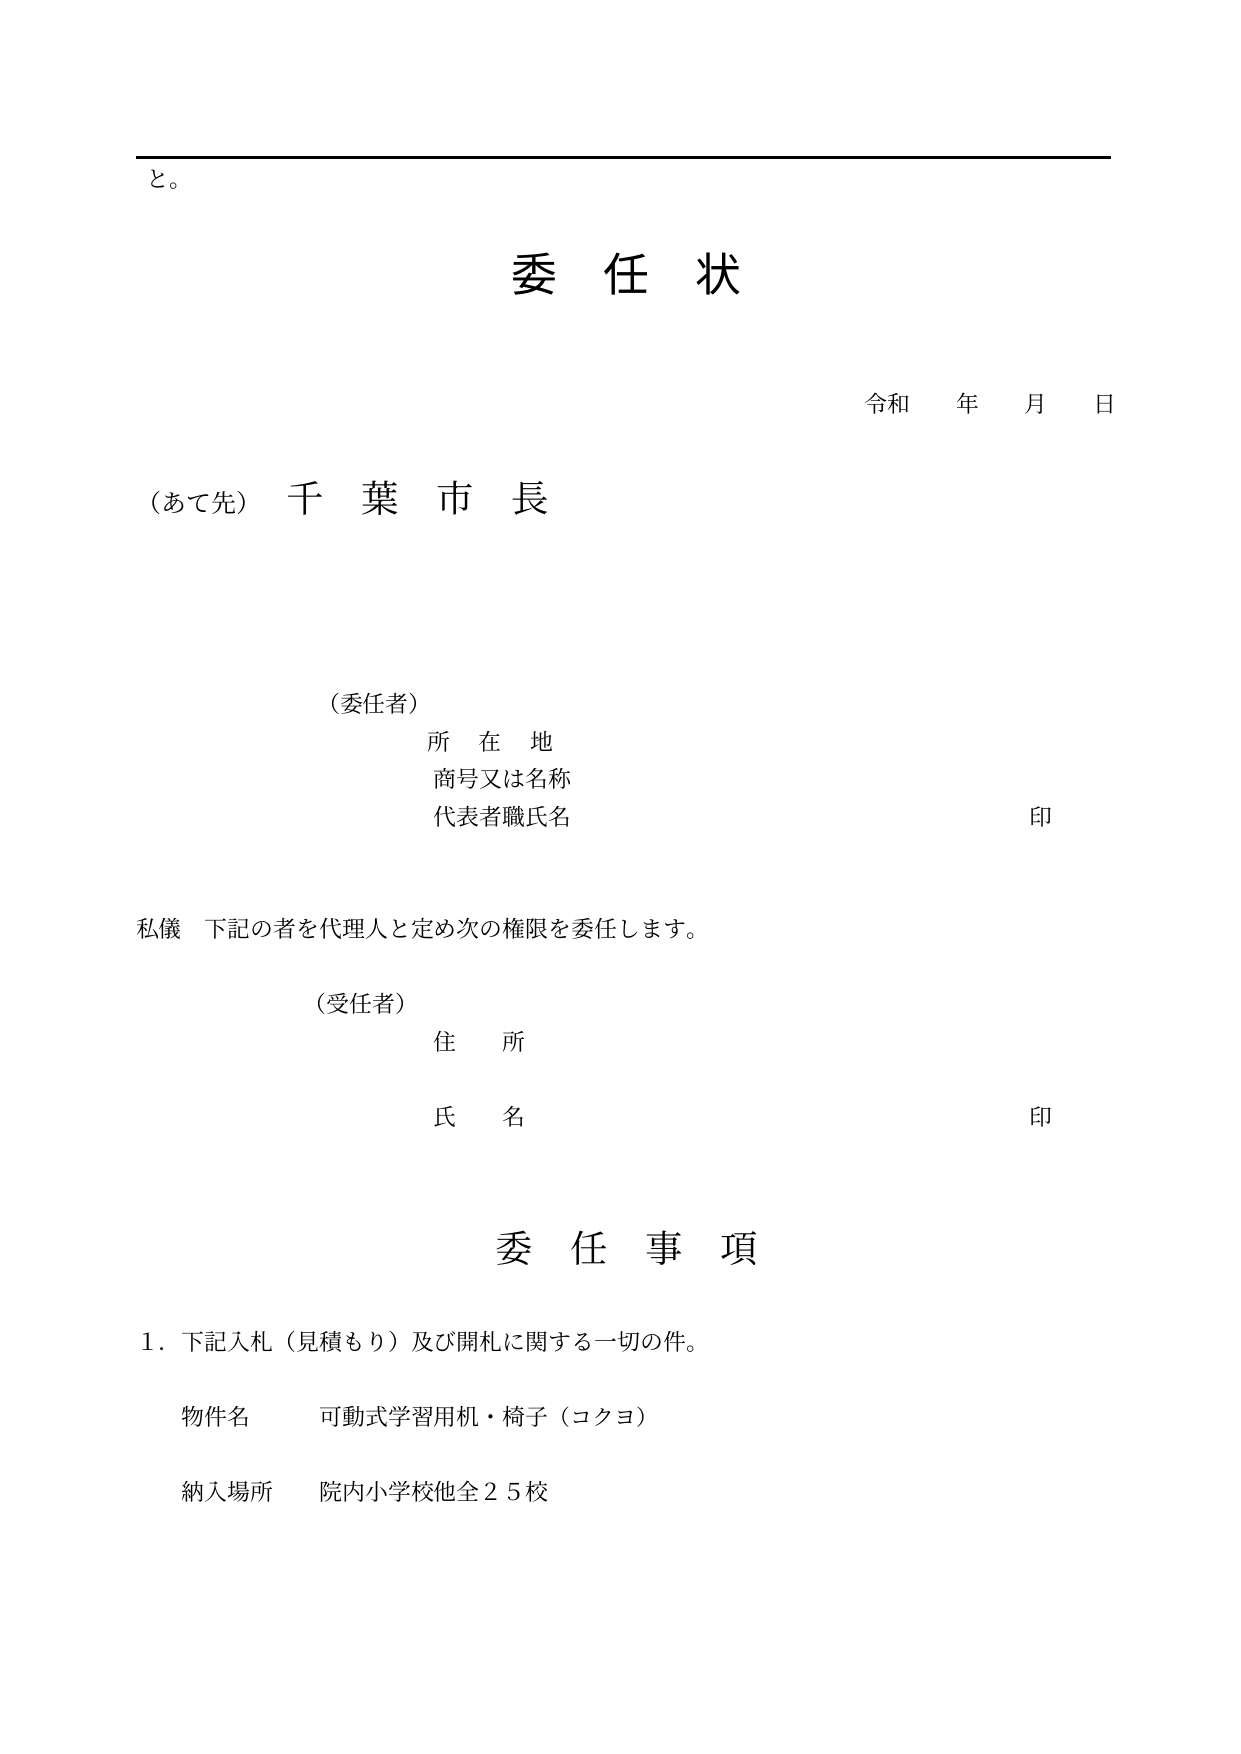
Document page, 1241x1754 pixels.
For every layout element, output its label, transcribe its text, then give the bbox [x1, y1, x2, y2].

text （あて先） 千 葉 市 長 [136, 459, 1116, 534]
text １．下記入札（見積もり）及び開札に関する一切の件。 [136, 1321, 1116, 1359]
text 商号又は名称 [136, 759, 1116, 796]
text 物件名 可動式学習用机・椅子（コクヨ） [136, 1396, 1116, 1434]
text 令和 年 月 日 [136, 384, 1116, 421]
text 納入場所 院内小学校他全２５校 [136, 1471, 1116, 1509]
text 委 任 事 項 [136, 1209, 1116, 1284]
text 私儀 下記の者を代理人と定め次の権限を委任します。 [136, 909, 1116, 946]
text 氏 名 印 [136, 1096, 1116, 1134]
text （受任者） [136, 984, 1116, 1021]
text 住 所 [136, 1021, 1116, 1059]
text 委 任 状 [136, 234, 1116, 309]
text 所 在 地 [136, 721, 1116, 759]
text （委任者） [136, 684, 1116, 721]
text 代表者職氏名 印 [136, 796, 1116, 834]
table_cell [136, 159, 1111, 196]
